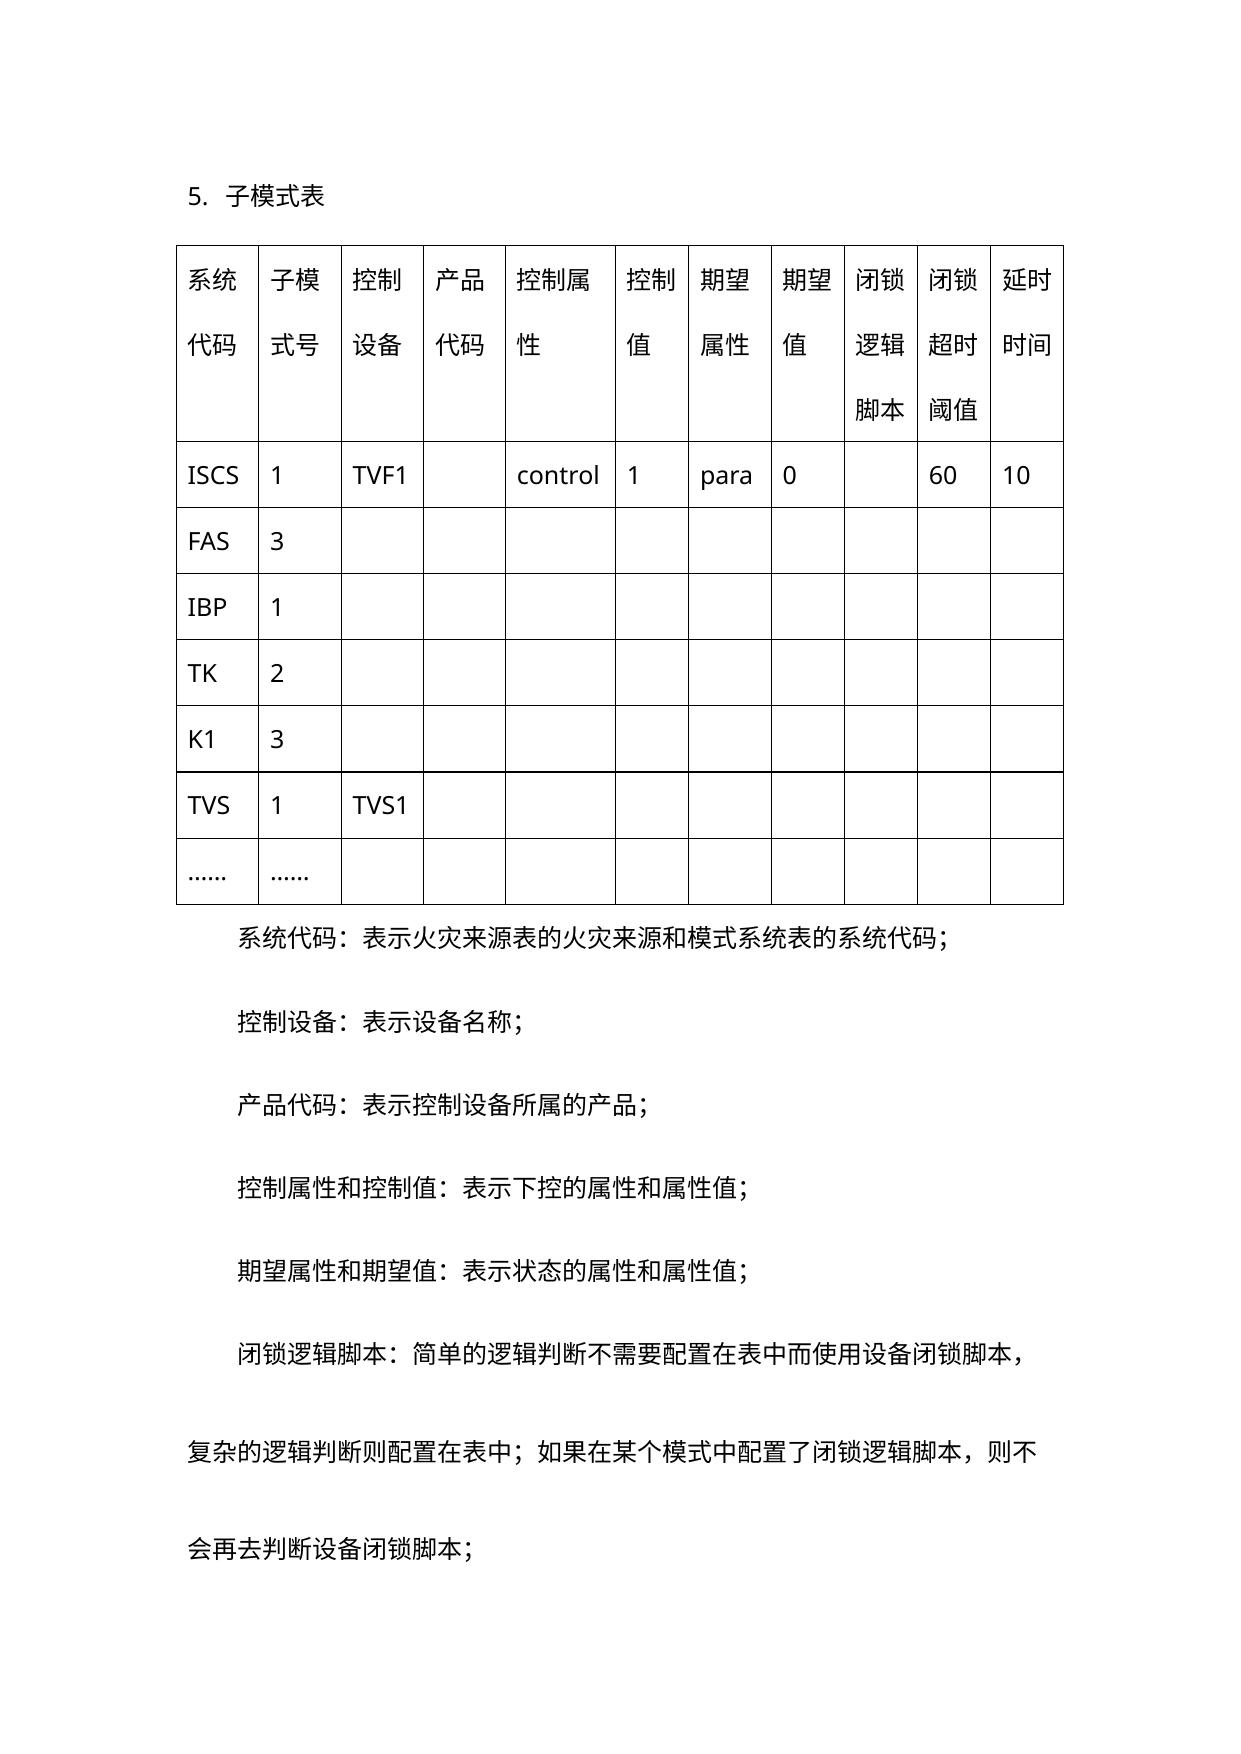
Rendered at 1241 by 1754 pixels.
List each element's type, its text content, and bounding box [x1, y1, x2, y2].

table_header 延时时间 [991, 246, 1063, 441]
table_cell [616, 839, 688, 903]
table_cell [689, 773, 771, 837]
table_cell [772, 773, 844, 837]
table_cell …… [177, 839, 258, 903]
table_cell [772, 574, 844, 639]
table_cell [689, 574, 771, 639]
table_cell [424, 508, 505, 573]
table_cell [991, 839, 1063, 903]
table_header 控制值 [616, 246, 688, 441]
table_cell [845, 508, 917, 573]
table_cell 3 [259, 508, 341, 573]
table_cell [991, 706, 1063, 771]
table_cell [616, 574, 688, 639]
table_cell [424, 574, 505, 639]
table_cell [424, 839, 505, 903]
table_cell [506, 839, 615, 903]
table_cell [772, 839, 844, 903]
table_header 产品代码 [424, 246, 505, 441]
table_header 系统代码 [177, 246, 258, 441]
table_cell control [506, 442, 615, 507]
table_cell K1 [177, 706, 258, 771]
table_cell [845, 442, 917, 507]
table_cell [918, 508, 990, 573]
table_cell [845, 574, 917, 639]
table_cell ISCS [177, 442, 258, 507]
table_cell [772, 706, 844, 771]
table_cell [506, 773, 615, 837]
table_cell 2 [259, 640, 341, 705]
table_cell 1 [259, 442, 341, 507]
table_cell [616, 640, 688, 705]
table_cell [689, 839, 771, 903]
table_cell [506, 574, 615, 639]
table_header 闭锁超时阈值 [918, 246, 990, 441]
table_cell [918, 706, 990, 771]
table_cell 1 [259, 574, 341, 639]
table_cell 0 [772, 442, 844, 507]
table_header 控制设备 [342, 246, 423, 441]
table_cell [424, 706, 505, 771]
table_cell …… [259, 839, 341, 903]
table_cell [506, 640, 615, 705]
table_cell [991, 640, 1063, 705]
table_header 闭锁逻辑脚本 [845, 246, 917, 441]
table_cell [616, 508, 688, 573]
text 期望属性和期望值：表示状态的属性和属性值； [187, 1237, 1053, 1302]
table_cell [424, 773, 505, 837]
table_cell FAS [177, 508, 258, 573]
table_cell 10 [991, 442, 1063, 507]
table_cell [506, 508, 615, 573]
table_cell 3 [259, 706, 341, 771]
table_cell [918, 839, 990, 903]
table_header 期望值 [772, 246, 844, 441]
table_cell [772, 508, 844, 573]
table_cell [616, 773, 688, 837]
table_cell 1 [616, 442, 688, 507]
table_cell TK [177, 640, 258, 705]
table_cell [342, 640, 423, 705]
table_cell TVS1 [342, 773, 423, 837]
table_cell [918, 640, 990, 705]
table_cell [506, 706, 615, 771]
text 产品代码：表示控制设备所属的产品； [187, 1071, 1053, 1136]
table_cell [845, 773, 917, 837]
table_cell [342, 839, 423, 903]
text 系统代码：表示火灾来源表的火灾来源和模式系统表的系统代码； [187, 905, 1053, 969]
table_cell [991, 574, 1063, 639]
table_cell 1 [259, 773, 341, 837]
text 闭锁逻辑脚本：简单的逻辑判断不需要配置在表中而使用设备闭锁脚本，复杂的逻辑判断则配置在表中；如果在某个模式中配置了闭锁逻辑脚本，则不会再去判断设备闭锁脚本； [187, 1320, 1053, 1580]
table_cell [991, 508, 1063, 573]
table_cell [918, 773, 990, 837]
table_cell [342, 706, 423, 771]
table_cell [845, 706, 917, 771]
table_cell [424, 442, 505, 507]
table_cell [616, 706, 688, 771]
table_header 子模式号 [259, 246, 341, 441]
table_cell [689, 508, 771, 573]
table_cell IBP [177, 574, 258, 639]
table_cell [424, 640, 505, 705]
table_header 控制属性 [506, 246, 615, 441]
table_cell [845, 640, 917, 705]
table_cell [689, 640, 771, 705]
table_cell [991, 773, 1063, 837]
table_cell [772, 640, 844, 705]
table_cell 60 [918, 442, 990, 507]
table_cell [342, 508, 423, 573]
text 控制设备：表示设备名称； [187, 988, 1053, 1053]
text 控制属性和控制值：表示下控的属性和属性值； [187, 1154, 1053, 1219]
table_cell [342, 574, 423, 639]
list 子模式表 [187, 162, 1053, 227]
table_header 期望属性 [689, 246, 771, 441]
table_cell para [689, 442, 771, 507]
table_cell [845, 839, 917, 903]
table_cell [918, 574, 990, 639]
table_cell [689, 706, 771, 771]
table_cell TVF1 [342, 442, 423, 507]
table_cell TVS [177, 773, 258, 837]
